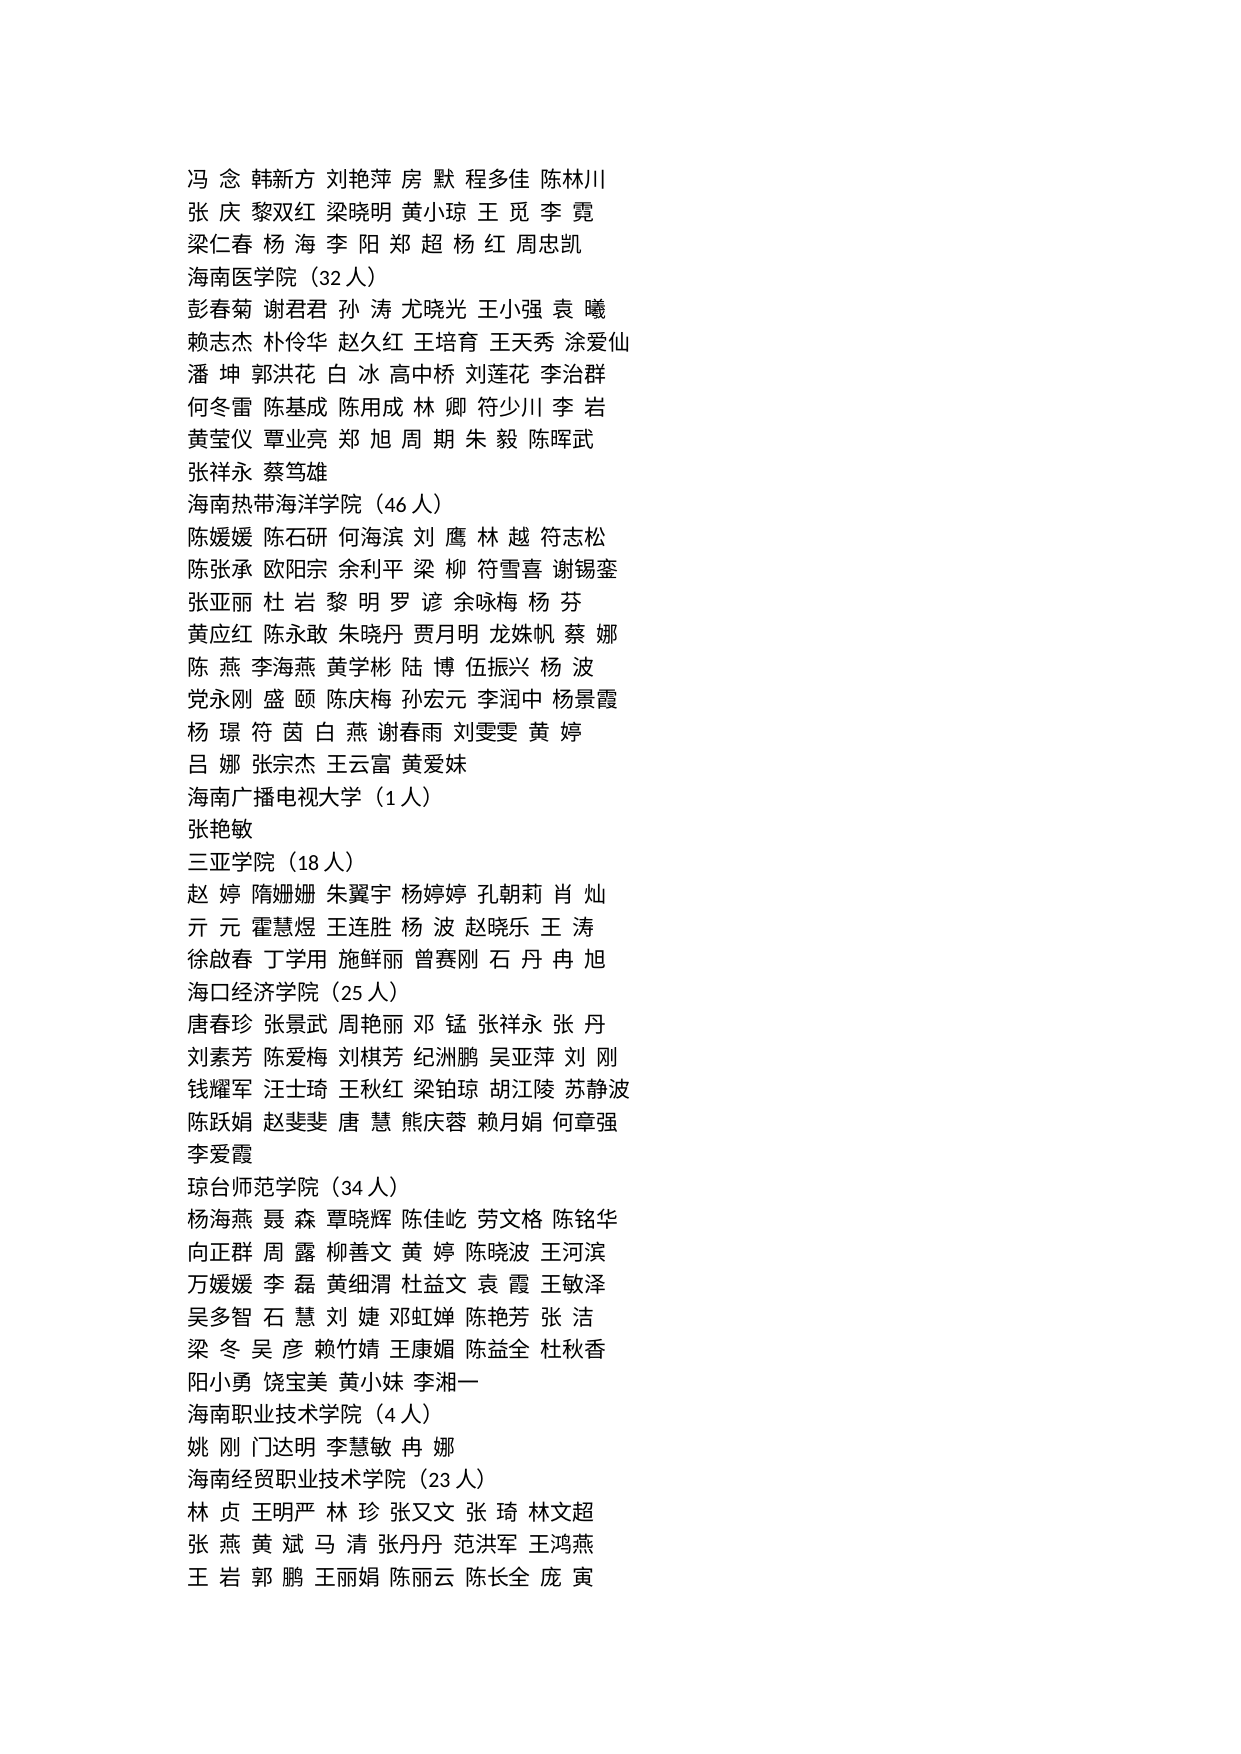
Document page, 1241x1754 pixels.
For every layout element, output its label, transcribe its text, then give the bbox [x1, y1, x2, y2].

text 党永刚 盛 颐 陈庆梅 孙宏元 李润中 杨景霞 [187, 682, 1053, 714]
text 杨 璟 符 茵 白 燕 谢春雨 刘雯雯 黄 婷 [187, 714, 1053, 747]
text 琼台师范学院（34人） [187, 1169, 1053, 1202]
text 杨海燕 聂 森 覃晓辉 陈佳屹 劳文格 陈铭华 [187, 1202, 1053, 1234]
text 李爱霞 [187, 1137, 1053, 1169]
text 黄应红 陈永敢 朱晓丹 贾月明 龙姝帆 蔡 娜 [187, 617, 1053, 649]
text 陈媛媛 陈石研 何海滨 刘 鹰 林 越 符志松 [187, 519, 1053, 552]
text 彭春菊 谢君君 孙 涛 尤晓光 王小强 袁 曦 [187, 292, 1053, 324]
text 阳小勇 饶宝美 黄小妹 李湘一 [187, 1364, 1053, 1397]
text 万媛媛 李 磊 黄细渭 杜益文 袁 霞 王敏泽 [187, 1267, 1053, 1299]
text 吕 娜 张宗杰 王云富 黄爱妹 [187, 747, 1053, 779]
text 张亚丽 杜 岩 黎 明 罗 谚 余咏梅 杨 芬 [187, 584, 1053, 617]
text 海南医学院（32人） [187, 259, 1053, 292]
text 张 庆 黎双红 梁晓明 黄小琼 王 觅 李 霓 [187, 194, 1053, 227]
text 唐春珍 张景武 周艳丽 邓 锰 张祥永 张 丹 [187, 1007, 1053, 1039]
text 徐啟春 丁学用 施鲜丽 曾赛刚 石 丹 冉 旭 [187, 942, 1053, 974]
text 海南经贸职业技术学院（23人） [187, 1462, 1053, 1494]
text 冯 念 韩新方 刘艳萍 房 默 程多佳 陈林川 [187, 162, 1053, 194]
text 黄莹仪 覃业亮 郑 旭 周 期 朱 毅 陈晖武 [187, 422, 1053, 454]
text 梁 冬 吴 彦 赖竹婧 王康媚 陈益全 杜秋香 [187, 1332, 1053, 1364]
text 吴多智 石 慧 刘 婕 邓虹婵 陈艳芳 张 洁 [187, 1299, 1053, 1332]
text 刘素芳 陈爱梅 刘棋芳 纪洲鹏 吴亚萍 刘 刚 [187, 1039, 1053, 1072]
text 三亚学院（18人） [187, 844, 1053, 877]
text 王 岩 郭 鹏 王丽娟 陈丽云 陈长全 庞 寅 [187, 1559, 1053, 1592]
text 张艳敏 [187, 812, 1053, 844]
text 梁仁春 杨 海 李 阳 郑 超 杨 红 周忠凯 [187, 227, 1053, 259]
text 张 燕 黄 斌 马 清 张丹丹 范洪军 王鸿燕 [187, 1527, 1053, 1559]
text 钱耀军 汪士琦 王秋红 梁铂琼 胡江陵 苏静波 [187, 1072, 1053, 1104]
text 向正群 周 露 柳善文 黄 婷 陈晓波 王河滨 [187, 1234, 1053, 1267]
text 亓 元 霍慧煜 王连胜 杨 波 赵晓乐 王 涛 [187, 909, 1053, 942]
text 张祥永 蔡笃雄 [187, 454, 1053, 487]
text 海口经济学院（25人） [187, 974, 1053, 1007]
text 陈 燕 李海燕 黄学彬 陆 博 伍振兴 杨 波 [187, 649, 1053, 682]
text 陈张承 欧阳宗 余利平 梁 柳 符雪喜 谢锡銮 [187, 552, 1053, 584]
text 何冬雷 陈基成 陈用成 林 卿 符少川 李 岩 [187, 389, 1053, 422]
text 姚 刚 门达明 李慧敏 冉 娜 [187, 1429, 1053, 1462]
text 海南广播电视大学（1人） [187, 779, 1053, 812]
text 赵 婷 隋姗姗 朱翼宇 杨婷婷 孔朝莉 肖 灿 [187, 877, 1053, 909]
text 海南职业技术学院（4人） [187, 1397, 1053, 1429]
text 林 贞 王明严 林 珍 张又文 张 琦 林文超 [187, 1494, 1053, 1527]
text 潘 坤 郭洪花 白 冰 高中桥 刘莲花 李治群 [187, 357, 1053, 389]
text 陈跃娟 赵斐斐 唐 慧 熊庆蓉 赖月娟 何章强 [187, 1104, 1053, 1137]
text 赖志杰 朴伶华 赵久红 王培育 王天秀 涂爱仙 [187, 324, 1053, 357]
text 海南热带海洋学院（46人） [187, 487, 1053, 519]
